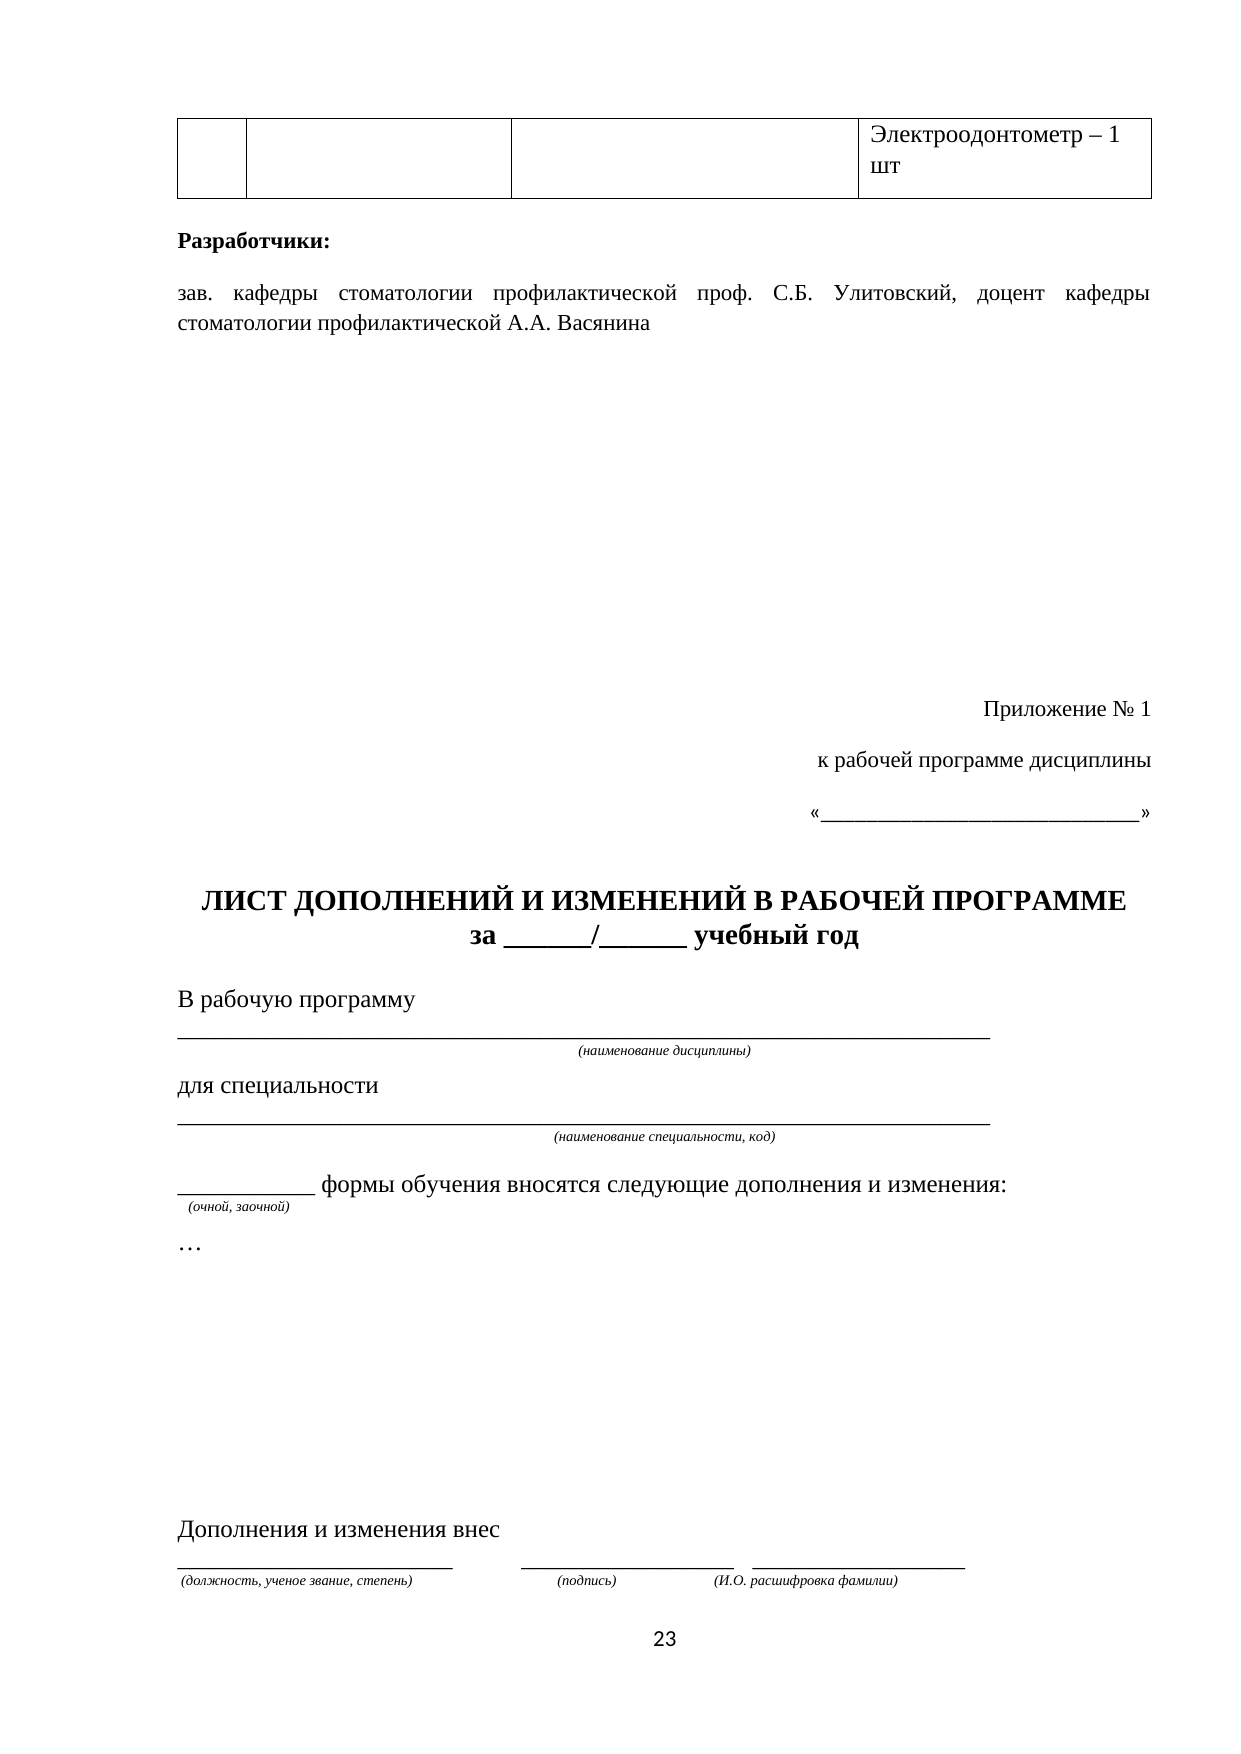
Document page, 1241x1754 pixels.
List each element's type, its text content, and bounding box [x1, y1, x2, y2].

text Разработчики: [177, 227, 1152, 254]
text зав. кафедры стоматологии профилактической проф. С.Б. Улитовский, доцент кафедры стоматологии профилактической А.А. Васянина [177, 278, 1152, 335]
text «____________________________» [177, 797, 1152, 825]
text для специальности _________________________________________________________________ [177, 1070, 1152, 1128]
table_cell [859, 119, 1151, 198]
text (должность, ученое звание, степень) (подпись) (И.О. расшифровка фамилии) [177, 1572, 1152, 1600]
text за ______/______ учебный год [177, 917, 1152, 951]
text ___________ формы обучения вносятся следующие дополнения и изменения: [177, 1169, 1152, 1198]
text Дополнения и изменения внес [177, 1514, 1152, 1543]
table_cell 12 [178, 119, 246, 198]
text (наименование дисциплины) [177, 1042, 1152, 1070]
text ______________________ _________________ _________________ [177, 1543, 1152, 1572]
text Приложение № 1 [177, 695, 1152, 721]
text ЛИСТ ДОПОЛНЕНИЙ И ИЗМЕНЕНИЙ В РАБОЧЕЙ ПРОГРАММЕ [177, 883, 1152, 917]
text … [177, 1227, 1152, 1255]
text (наименование специальности, код) [177, 1128, 1152, 1157]
text (очной, заочной) [177, 1198, 1152, 1227]
text В рабочую программу _________________________________________________________________ [177, 984, 1152, 1042]
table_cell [247, 119, 511, 198]
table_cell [512, 119, 858, 198]
text к рабочей программе дисциплины [177, 746, 1152, 772]
